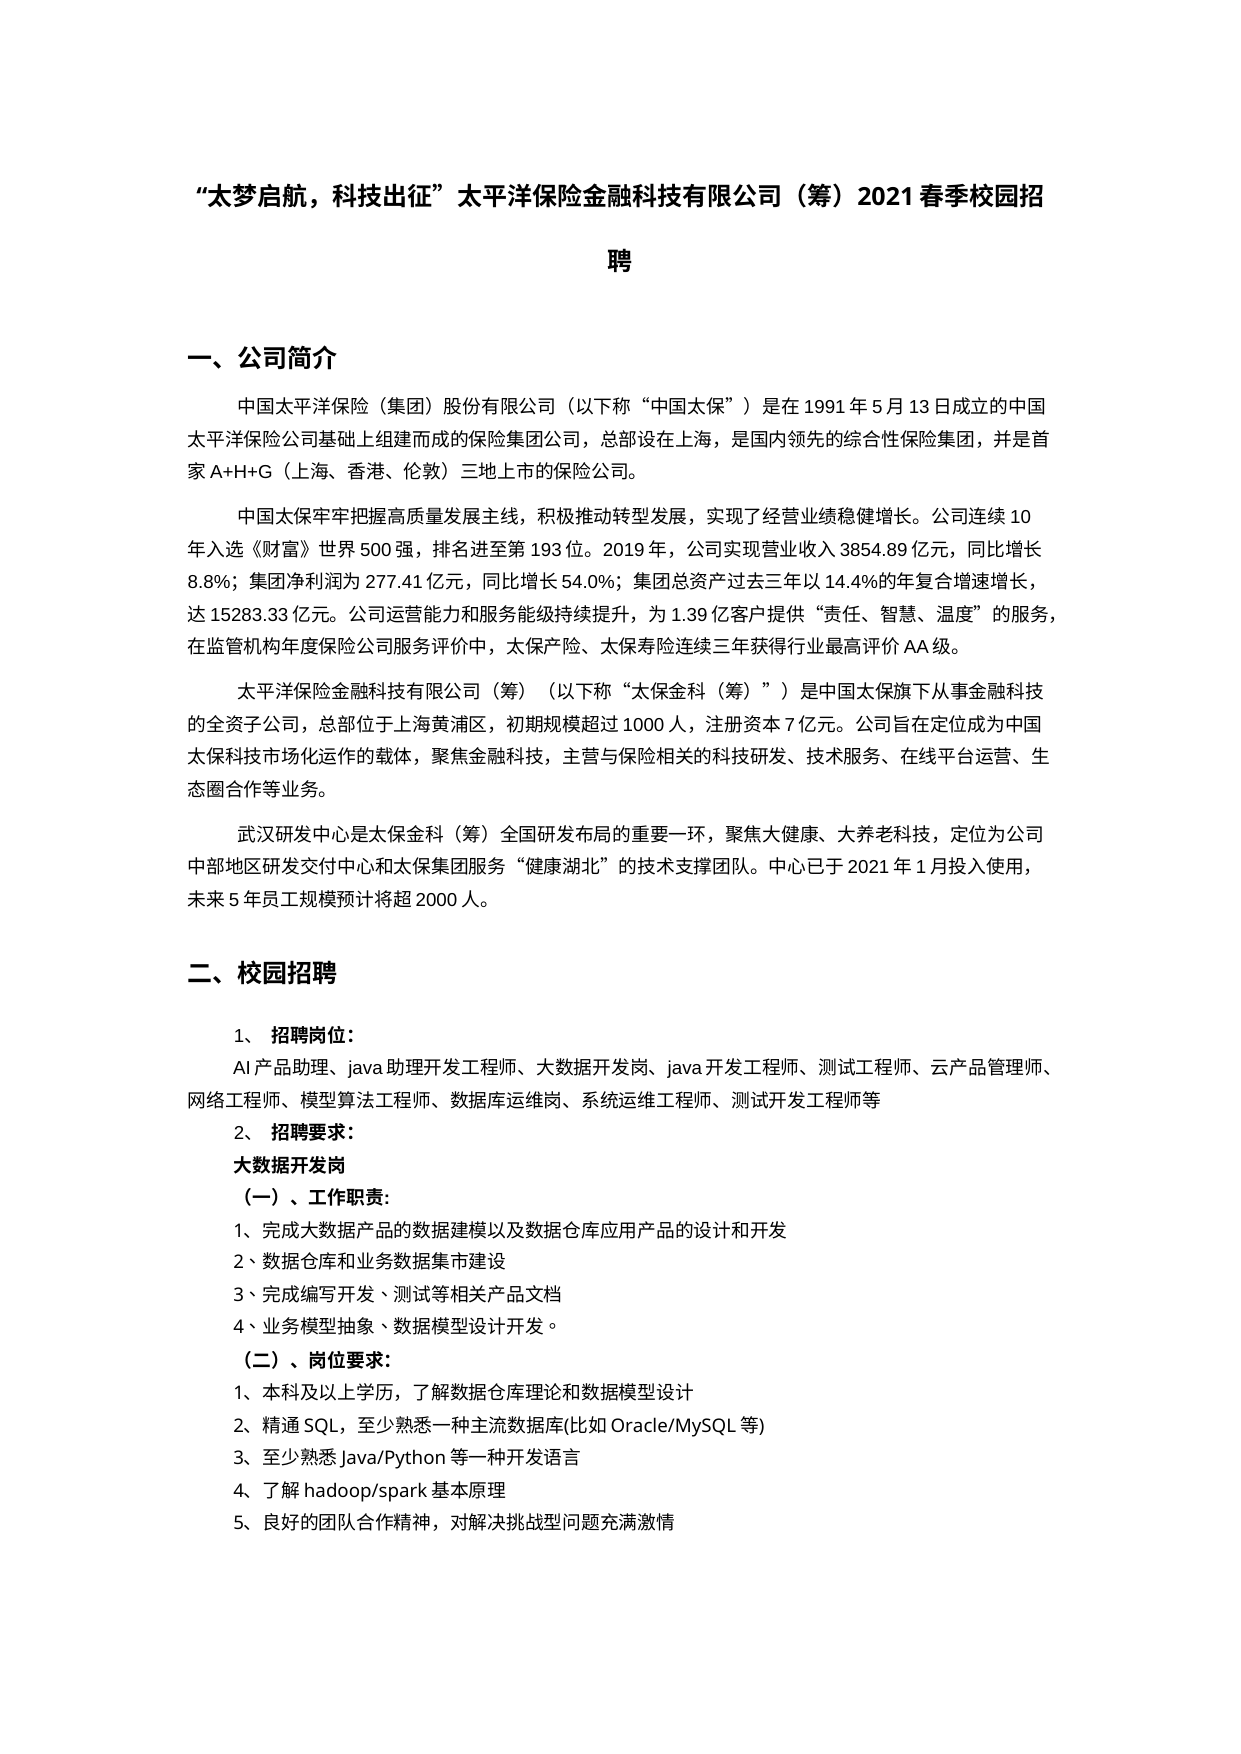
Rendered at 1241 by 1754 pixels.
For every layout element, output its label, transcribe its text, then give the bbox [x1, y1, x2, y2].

text “太梦启航，科技出征”太平洋保险金融科技有限公司（筹）2021春季校园招聘 [187, 162, 1053, 292]
text 二、校园招聘 [187, 959, 1034, 1018]
text （一）、工作职责: [233, 1180, 1053, 1213]
text 太平洋保险金融科技有限公司（筹）（以下称“太保金科（筹）”）是中国太保旗下从事金融科技的全资子公司，总部位于上海黄浦区，初期规模超过1000人，注册资本7亿元。公司旨在定位成为中国太保科技市场化运作的载体，聚焦金融科技，主营与保险相关的科技研发、技术服务、在线平台运营、生态圈合作等业务。 [187, 674, 1053, 804]
text 中国太平洋保险（集团）股份有限公司（以下称“中国太保”）是在1991年5月13日成立的中国太平洋保险公司基础上组建而成的保险集团公司，总部设在上海，是国内领先的综合性保险集团，并是首家A+H+G（上海、香港、伦敦）三地上市的保险公司。 [187, 389, 1053, 487]
text AI产品助理、java助理开发工程师、大数据开发岗、java开发工程师、测试工程师、云产品管理师、网络工程师、模型算法工程师、数据库运维岗、系统运维工程师、测试开发工程师等 [187, 1050, 1053, 1115]
text 中国太保牢牢把握高质量发展主线，积极推动转型发展，实现了经营业绩稳健增长。公司连续10年入选《财富》世界500强，排名进至第193位。2019年，公司实现营业收入3854.89亿元，同比增长8.8%；集团净利润为277.41亿元，同比增长54.0%；集团总资产过去三年以14.4%的年复合增速增长，达15283.33亿元。公司运营能力和服务能级持续提升，为1.39亿客户提供“责任、智慧、温度”的服务，在监管机构年度保险公司服务评价中，太保产险、太保寿险连续三年获得行业最高评价AA级。 [187, 499, 1053, 662]
list 招聘岗位： [233, 1018, 1053, 1050]
text 大数据开发岗 [233, 1148, 1053, 1180]
list 招聘要求： [233, 1115, 1053, 1148]
text 武汉研发中心是太保金科（筹）全国研发布局的重要一环，聚焦大健康、大养老科技，定位为公司中部地区研发交付中心和太保集团服务“健康湖北”的技术支撑团队。中心已于2021年1月投入使用，未来5年员工规模预计将超2000人。 [187, 817, 1053, 914]
text 1、本科及以上学历，了解数据仓库理论和数据模型设计 2、精通SQL，至少熟悉一种主流数据库(比如Oracle/MySQL等) 3、至少熟悉Java/Python等一种开发语言 4、了解hadoop/spark基本原理 5、良好的团队合作精神，对解决挑战型问题充满激情 [233, 1375, 1053, 1538]
text 一、公司简介 [187, 324, 1053, 389]
text （二）、岗位要求： [233, 1343, 1053, 1375]
text 1、完成大数据产品的数据建模以及数据仓库应用产品的设计和开发 2、数据仓库和业务数据集市建设 3、完成编写开发、测试等相关产品文档 4、业务模型抽象、数据模型设计开发。 [233, 1213, 1053, 1343]
